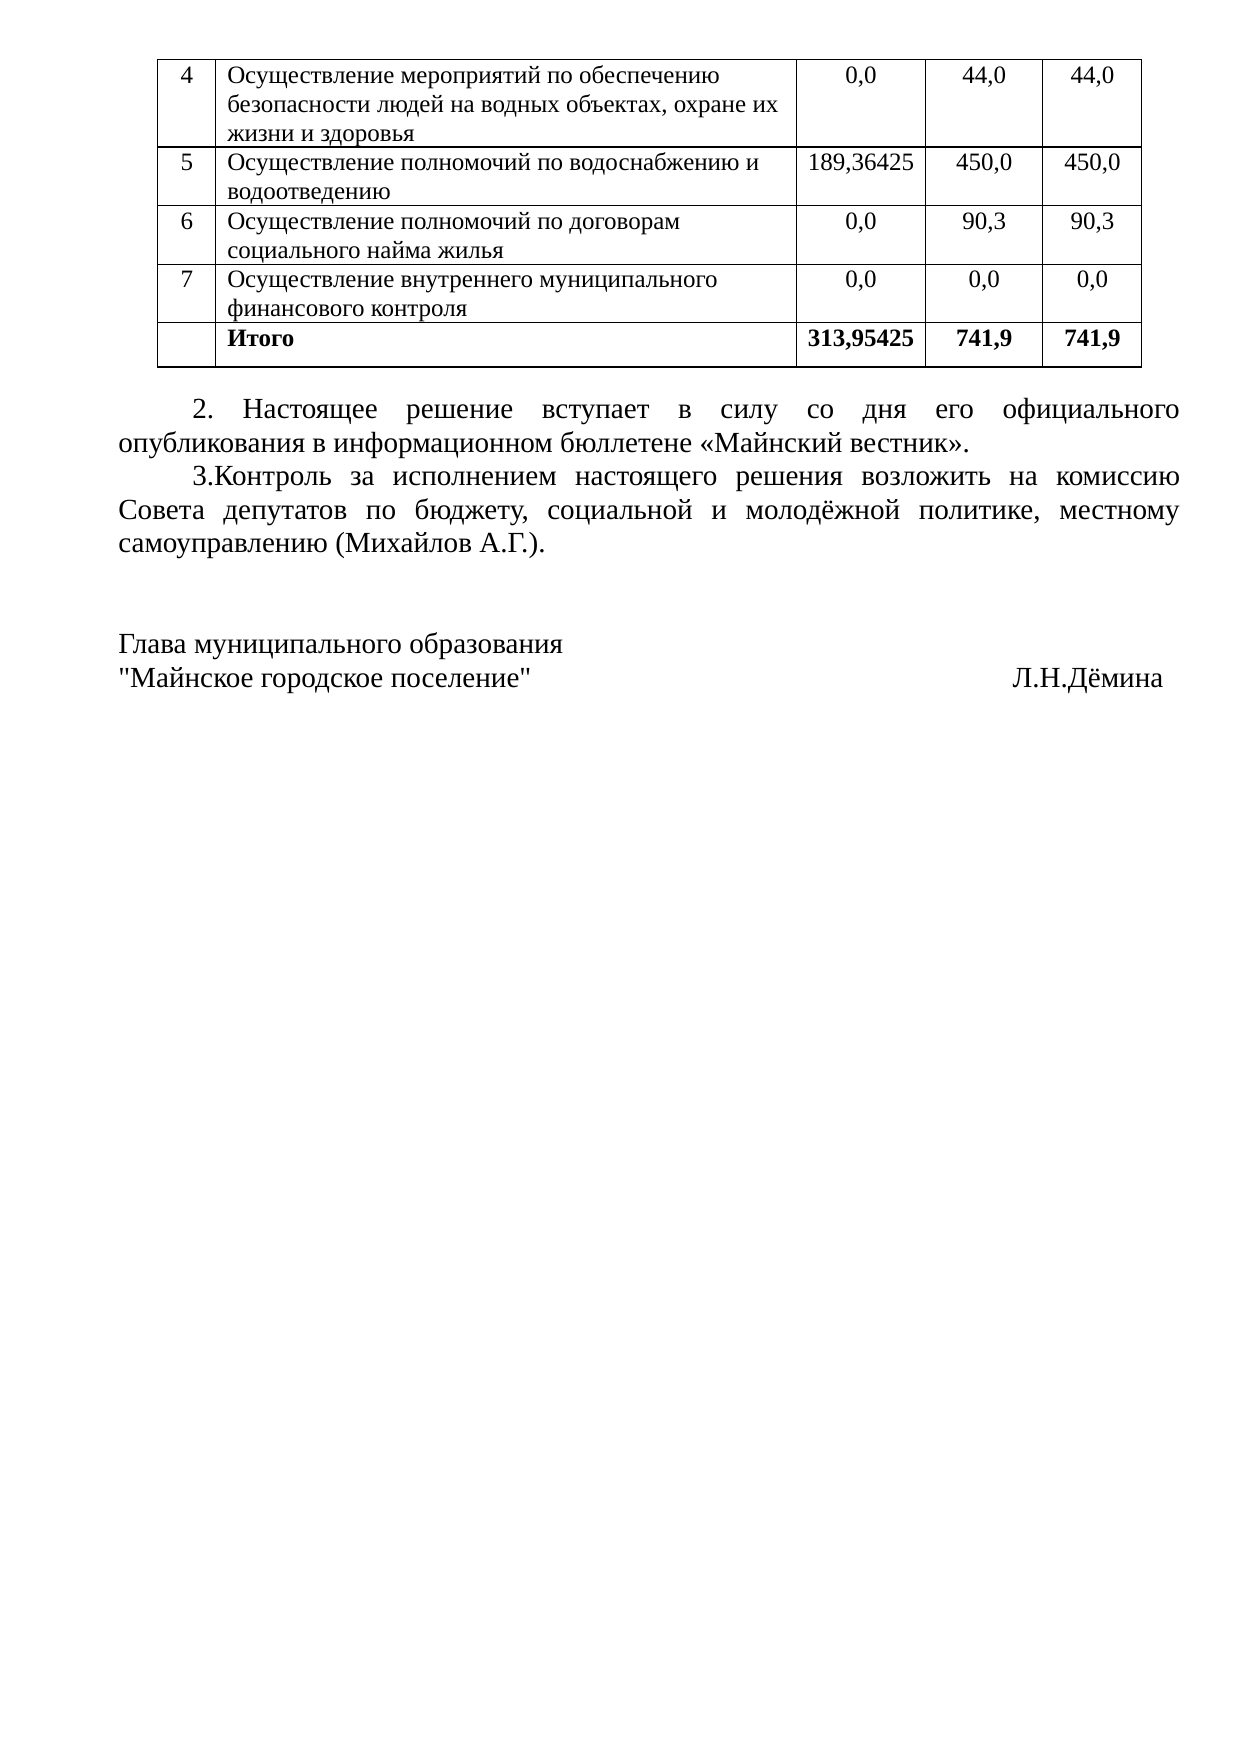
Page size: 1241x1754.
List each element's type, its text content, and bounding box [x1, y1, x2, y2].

table_cell 0,0 [1043, 265, 1141, 322]
text "Майнское городское поселение" Л.Н.Дёмина [118, 660, 1181, 693]
table_cell 741,9 [926, 323, 1042, 366]
table_cell 0,0 [797, 265, 925, 322]
table_cell 7 [158, 265, 215, 322]
table_cell 6 [158, 206, 215, 263]
table_cell Осуществление полномочий по договорам социального найма жилья [216, 206, 796, 263]
table_cell Итого [216, 323, 796, 366]
table_cell 741,9 [1043, 323, 1141, 366]
table_cell Осуществление внутреннего муниципального финансового контроля [216, 265, 796, 322]
table_cell 0,0 [926, 265, 1042, 322]
table_cell 5 [158, 148, 215, 205]
table_cell 44,0 [926, 60, 1042, 146]
table_cell [158, 323, 215, 366]
table_cell 90,3 [926, 206, 1042, 263]
table_cell Осуществление мероприятий по обеспечению безопасности людей на водных объектах, охране их жизни и здоровья [216, 60, 796, 146]
table_cell 90,3 [1043, 206, 1141, 263]
table_cell 313,95425 [797, 323, 925, 366]
table_cell 4 [158, 60, 215, 146]
text 2. Настоящее решение вступает в силу со дня его официального опубликования в информационном бюллетене «Майнский вестник». [118, 391, 1181, 458]
text Глава муниципального образования [118, 626, 1181, 660]
table_cell 450,0 [1043, 148, 1141, 205]
table_cell 189,36425 [797, 148, 925, 205]
text 3.Контроль за исполнением настоящего решения возложить на комиссию Совета депутатов по бюджету, социальной и молодёжной политике, местному самоуправлению (Михайлов А.Г.). [118, 458, 1181, 559]
table_cell 450,0 [926, 148, 1042, 205]
table_cell Осуществление полномочий по водоснабжению и водоотведению [216, 148, 796, 205]
table_cell 0,0 [797, 206, 925, 263]
table_cell 0,0 [797, 60, 925, 146]
table_cell 44,0 [1043, 60, 1141, 146]
